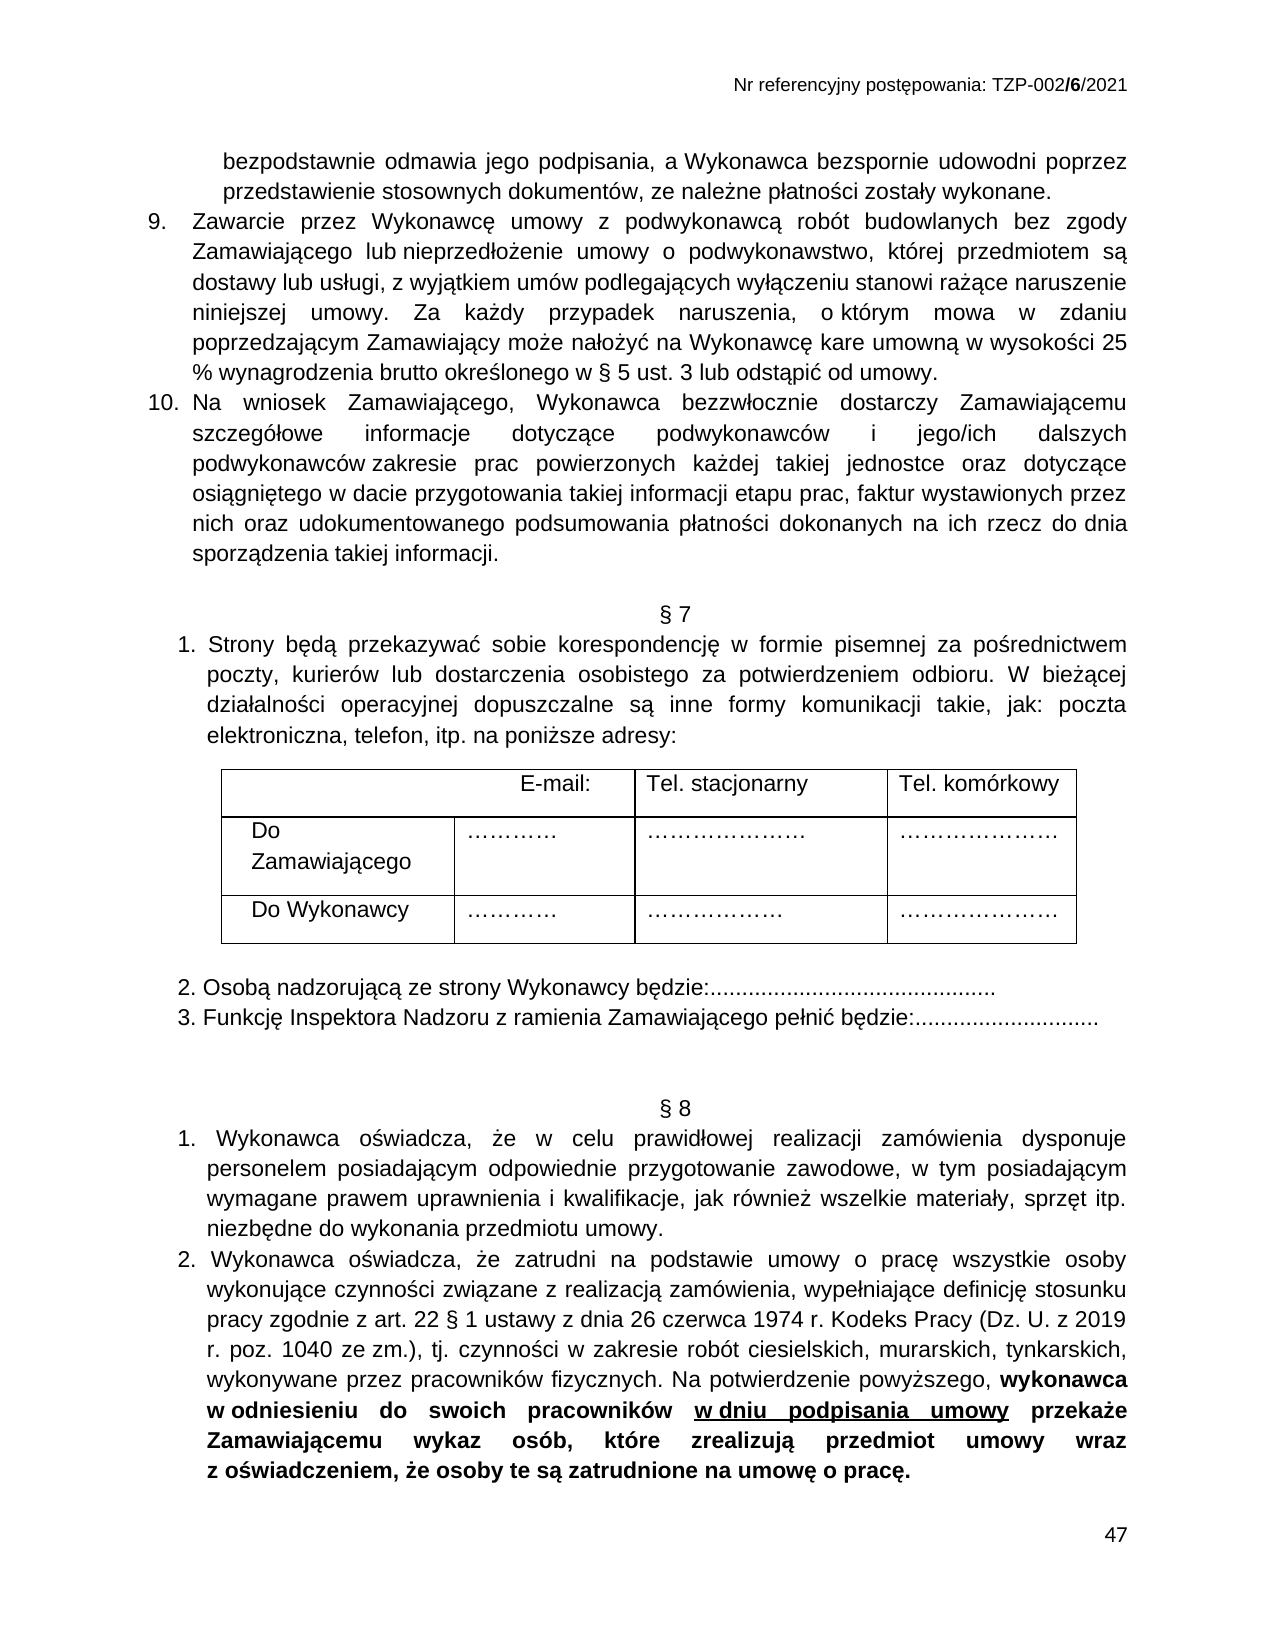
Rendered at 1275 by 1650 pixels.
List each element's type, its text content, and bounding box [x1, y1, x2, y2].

table_cell ………………… [636, 818, 887, 894]
list § 8 [223, 1094, 1127, 1121]
table_cell ………………… [888, 896, 1076, 942]
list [185, 148, 1127, 204]
list 2. Osobą nadzorującą ze strony Wykonawcy będzie:............................................. [177, 974, 1127, 1000]
list 3. Funkcję Inspektora Nadzoru z ramienia Zamawiającego pełnić będzie:............................. [177, 1004, 1127, 1030]
list Na wniosek Zamawiającego, Wykonawca bezzwłocznie dostarczy Zamawiającemu szczegółowe informacje dotyczące podwykonawców i jego/ich dalszych podwykonawców zakresie prac powierzonych każdej takiej jednostce oraz dotyczące osiągniętego w dacie przygotowania takiej informacji etapu prac, faktur wystawionych przez nich oraz udokumentowanego podsumowania płatności dokonanych na ich rzecz do dnia sporządzenia takiej informacji. [148, 389, 1127, 567]
table_cell Do Zamawiającego [222, 818, 454, 894]
table_cell Do Wykonawcy [222, 896, 454, 942]
table_cell ……………… [636, 896, 887, 942]
list 1. Strony będą przekazywać sobie korespondencję w formie pisemnej za pośrednictwem poczty, kurierów lub dostarczenia osobistego za potwierdzeniem odbioru. W bieżącej działalności operacyjnej dopuszczalne są inne formy komunikacji takie, jak: poczta elektroniczna, telefon, itp. na poniższe adresy: [177, 631, 1127, 748]
table_cell ………… [455, 896, 634, 942]
table_header Tel. komórkowy [888, 770, 1076, 816]
list 2. Wykonawca oświadcza, że zatrudni na podstawie umowy o pracę wszystkie osoby wykonujące czynności związane z realizacją zamówienia, wypełniające definicję stosunku pracy zgodnie z art. 22 § 1 ustawy z dnia 26 czerwca 1974 r. Kodeks Pracy (Dz. U. z 2019 r. poz. 1040 ze zm.), tj. czynności w zakresie robót ciesielskich, murarskich, tynkarskich, wykonywane przez pracowników fizycznych. Na potwierdzenie powyższego, wykonawca w odniesieniu do swoich pracowników w dniu podpisania umowy przekaże Zamawiającemu wykaz osób, które zrealizują przedmiot umowy wraz z oświadczeniem, że osoby te są zatrudnione na umowę o pracę. [177, 1246, 1127, 1483]
list § 7 [223, 601, 1127, 627]
table_cell ………… [455, 818, 634, 894]
table_header Tel. stacjonarny [636, 770, 887, 816]
list 1. Wykonawca oświadcza, że w celu prawidłowej realizacji zamówienia dysponuje personelem posiadającym odpowiednie przygotowanie zawodowe, w tym posiadającym wymagane prawem uprawnienia i kwalifikacje, jak również wszelkie materiały, sprzęt itp. niezbędne do wykonania przedmiotu umowy. [177, 1125, 1127, 1242]
table_header E-mail: [222, 770, 634, 816]
table_cell ………………… [888, 818, 1076, 894]
list Zawarcie przez Wykonawcę umowy z podwykonawcą robót budowlanych bez zgody Zamawiającego lub nieprzedłożenie umowy o podwykonawstwo, której przedmiotem są dostawy lub usługi, z wyjątkiem umów podlegających wyłączeniu stanowi rażące naruszenie niniejszej umowy. Za każdy przypadek naruszenia, o którym mowa w zdaniu poprzedzającym Zamawiający może nałożyć na Wykonawcę kare umowną w wysokości 25 % wynagrodzenia brutto określonego w § 5 ust. 3 lub odstąpić od umowy. [148, 208, 1127, 385]
